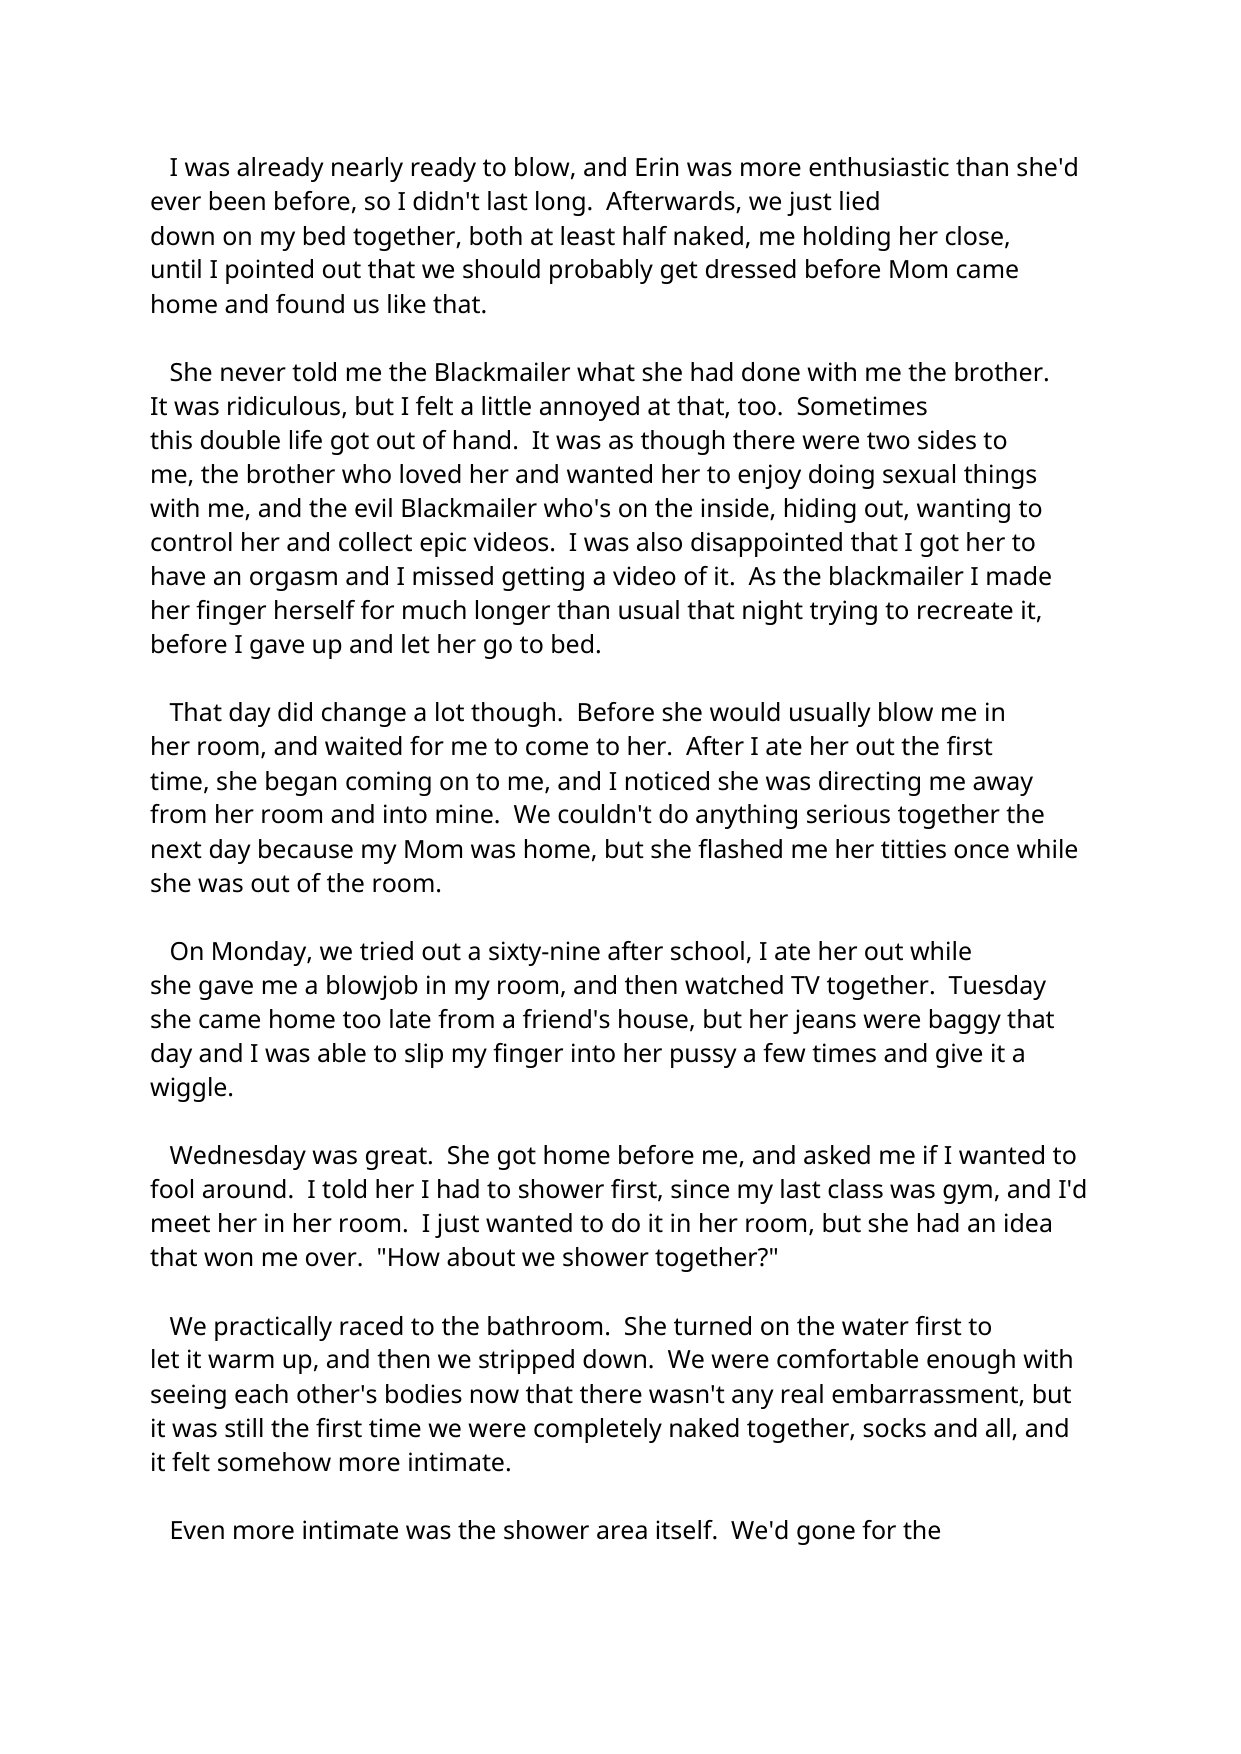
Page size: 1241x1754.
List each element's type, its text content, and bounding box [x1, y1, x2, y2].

text until I pointed out that we should probably get dressed before Mom came [150, 252, 1090, 286]
text down on my bed together, both at least half naked, me holding her close, [150, 218, 1090, 252]
text let it warm up, and then we stripped down. We were comfortable enough with seeing each other's bodies now that there wasn't any real embarrassment, but it was still the first time we were completely naked together, socks and all, and it felt somehow more intimate. [150, 1342, 1090, 1478]
text home and found us like that. [150, 286, 1090, 320]
text she gave me a blowjob in my room, and then watched TV together. Tuesday she came home too late from a friend's house, but her jeans were baggy that day and I was able to slip my finger into her pussy a few times and give it a wiggle. [150, 967, 1090, 1104]
text That day did change a lot though. Before she would usually blow me in [150, 695, 1090, 729]
text Wednesday was great. She got home before me, and asked me if I wanted to fool around. I told her I had to shower first, since my last class was gym, and I'd meet her in her room. I just wanted to do it in her room, but she had an idea that won me over. "How about we shower together?" [150, 1138, 1090, 1274]
text We practically raced to the bathroom. She turned on the water first to [150, 1308, 1090, 1342]
text Even more intimate was the shower area itself. We'd gone for the [150, 1512, 1090, 1547]
text time, she began coming on to me, and I noticed she was directing me away from her room and into mine. We couldn't do anything serious together the next day because my Mom was home, but she flashed me her titties once while she was out of the room. [150, 763, 1090, 899]
text this double life got out of hand. It was as though there were two sides to [150, 422, 1090, 457]
text me, the brother who loved her and wanted her to enjoy doing sexual things with me, and the evil Blackmailer who's on the inside, hiding out, wanting to control her and collect epic videos. I was also disappointed that I got her to have an orgasm and I missed getting a video of it. As the blackmailer I made her finger herself for much longer than usual that night trying to recreate it, before I gave up and let her go to bed. [150, 457, 1090, 661]
text her room, and waited for me to come to her. After I ate her out the first [150, 729, 1090, 763]
text It was ridiculous, but I felt a little annoyed at that, too. Sometimes [150, 388, 1090, 422]
text She never told me the Blackmailer what she had done with me the brother. [150, 354, 1090, 388]
text I was already nearly ready to blow, and Erin was more enthusiastic than she'd ever been before, so I didn't last long. Afterwards, we just lied [150, 150, 1090, 218]
text On Monday, we tried out a sixty-nine after school, I ate her out while [150, 933, 1090, 967]
